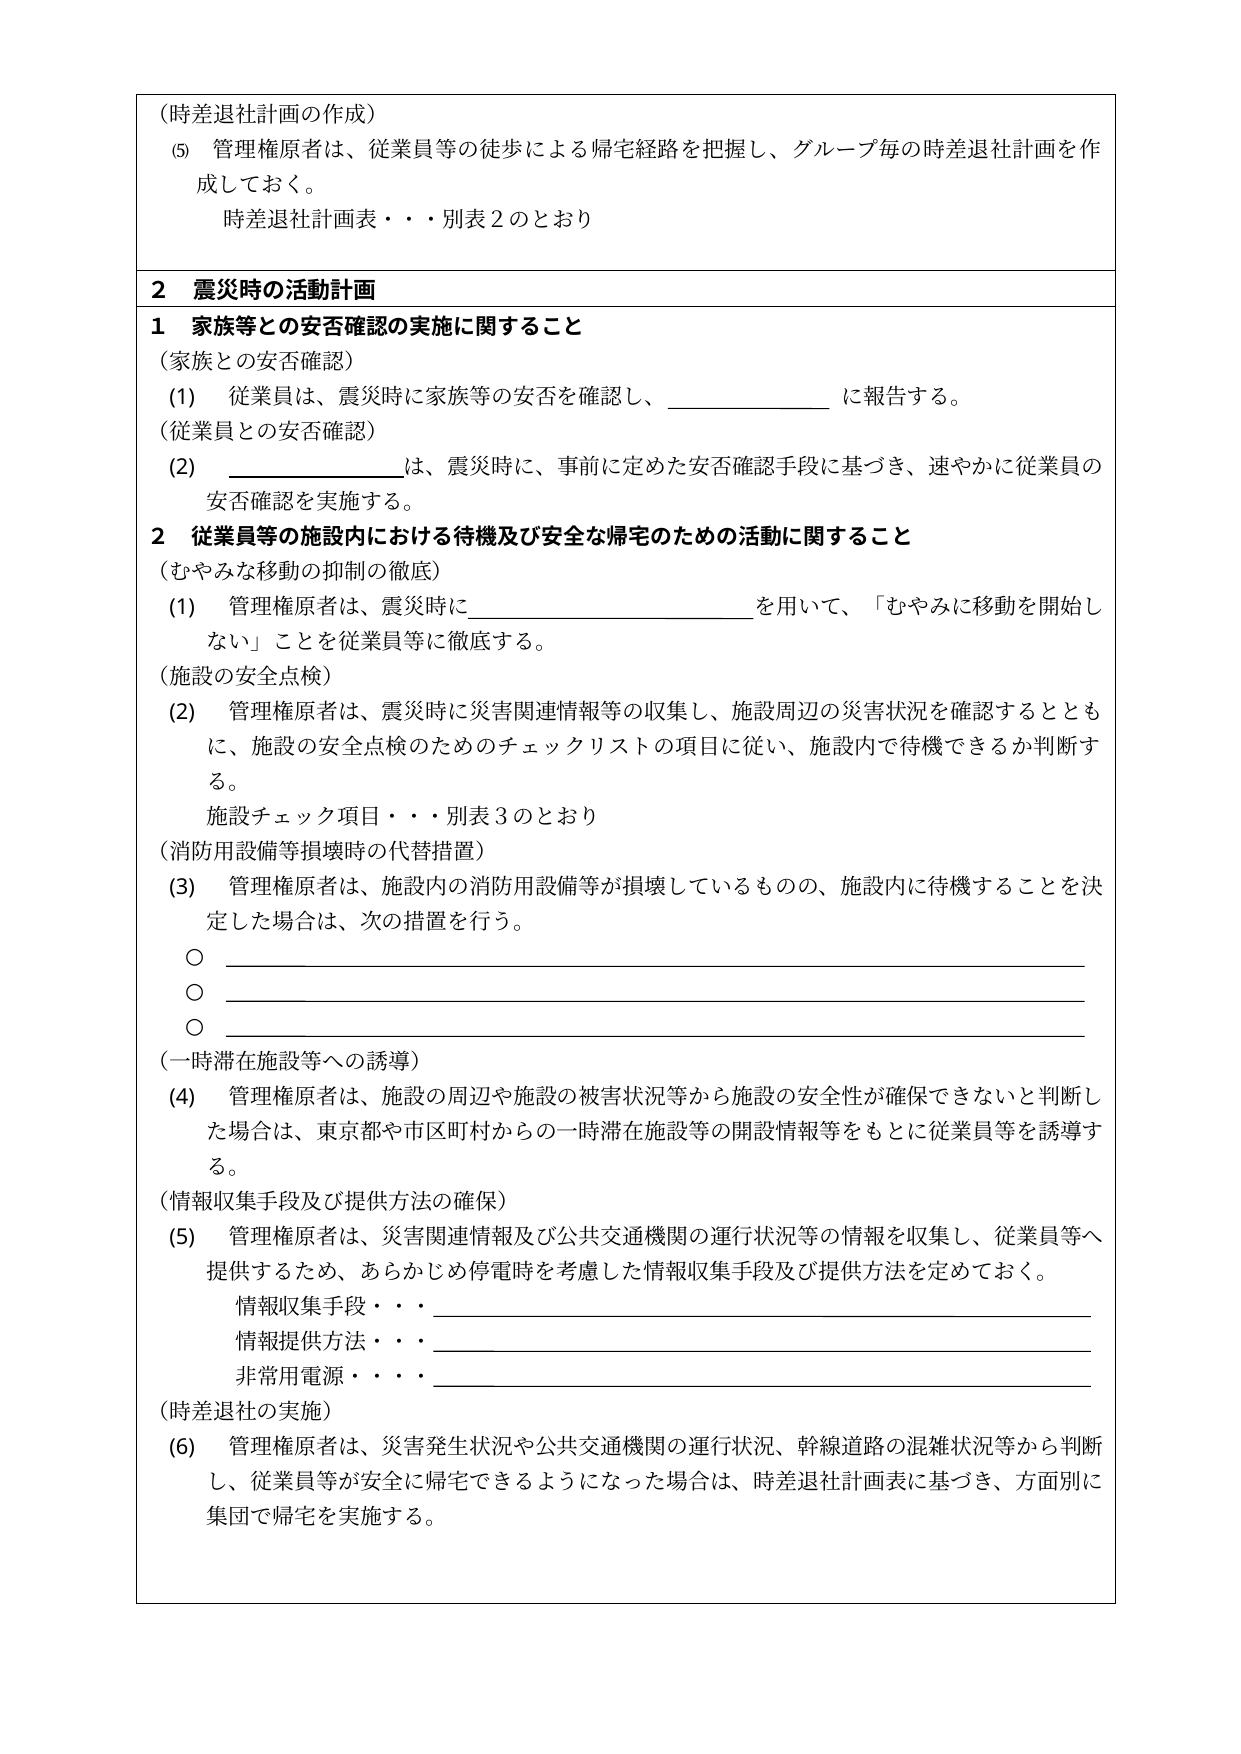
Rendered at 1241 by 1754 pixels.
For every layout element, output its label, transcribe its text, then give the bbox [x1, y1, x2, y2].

table_cell １ 家族等との安否確認の実施に関すること （家族との安否確認） 従業員は、震災時に家族等の安否を確認し、 に報告する。 （従業員との安否確認） は、震災時に、事前に定めた安否確認手段に基づき、速やかに従業員の安否確認を実施する。 ２ 従業員等の施設内における待機及び安全な帰宅のための活動に関すること （むやみな移動の抑制の徹底） 管理権原者は、震災時に を用いて、「むやみに移動を開始しない」ことを従業員等に徹底する。 （施設の安全点検） 管理権原者は、震災時に災害関連情報等の収集し、施設周辺の災害状況を確認するとともに、施設の安全点検のためのチェックリストの項目に従い、施設内で待機できるか判断する。 施設チェック項目・・・別表３のとおり （消防用設備等損壊時の代替措置） 管理権原者は、施設内の消防用設備等が損壊しているものの、施設内に待機することを決定した場合は、次の措置を行う。 ○ ○ ○ （一時滞在施設等への誘導） 管理権原者は、施設の周辺や施設の被害状況等から施設の安全性が確保できないと判断した場合は、東京都や市区町村からの一時滞在施設等の開設情報等をもとに従業員等を誘導する。 （情報収集手段及び提供方法の確保） 管理権原者は、災害関連情報及び公共交通機関の運行状況等の情報を収集し、従業員等へ提供するため、あらかじめ停電時を考慮した情報収集手段及び提供方法を定めておく。 情報収集手段・・・ 情報提供方法・・・ 非常用電源・・・・ （時差退社の実施） 管理権原者は、災害発生状況や公共交通機関の運行状況、幹線道路の混雑状況等から判断し、従業員等が安全に帰宅できるようになった場合は、時差退社計画表に基づき、方面別に集団で帰宅を実施する。 [137, 307, 1115, 1603]
table_header （時差退社計画の作成） ⑸ 管理権原者は、従業員等の徒歩による帰宅経路を把握し、グループ毎の時差退社計画を作成しておく。 時差退社計画表・・・別表２のとおり [137, 95, 1115, 270]
table_cell ２ 震災時の活動計画 [137, 271, 1115, 306]
